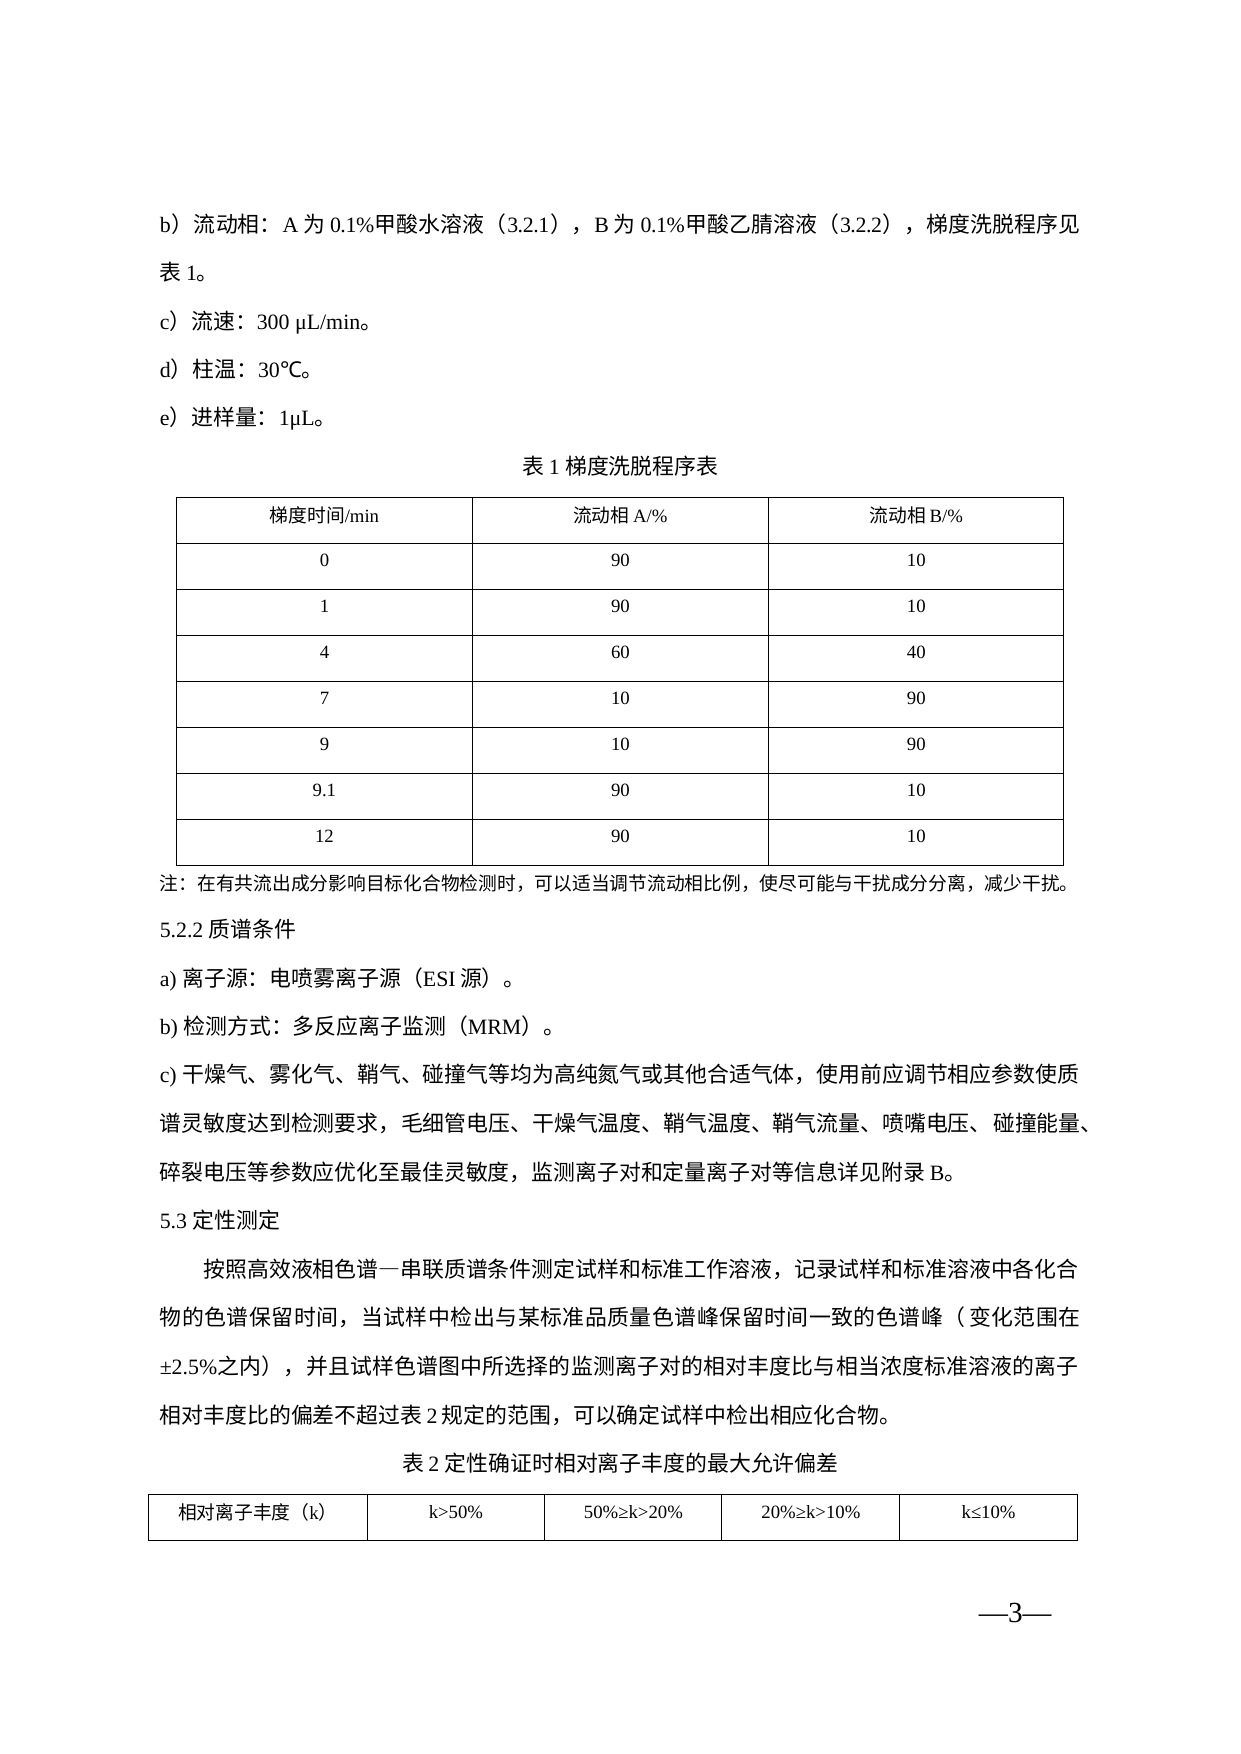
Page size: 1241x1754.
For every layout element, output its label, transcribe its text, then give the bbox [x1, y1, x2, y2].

table_cell 10 [769, 544, 1063, 589]
table_cell 90 [769, 728, 1063, 773]
table_cell 10 [473, 728, 768, 773]
text e）进样量：1μL。 [159, 400, 1081, 432]
text 表2 定性确证时相对离子丰度的最大允许偏差 [159, 1446, 1081, 1478]
text b) 检测方式：多反应离子监测（MRM）。 [159, 1009, 1081, 1041]
table_cell 9.1 [177, 774, 472, 819]
table_cell 40 [769, 636, 1063, 681]
table_cell 10 [769, 820, 1063, 865]
table_header 流动相B/% [769, 498, 1063, 543]
table_cell 10 [769, 774, 1063, 819]
table_header 流动相A/% [473, 498, 768, 543]
table_cell 12 [177, 820, 472, 865]
table_cell 7 [177, 682, 472, 727]
table_header 50%≥k>20% [545, 1495, 721, 1540]
text 注：在有共流出成分影响目标化合物检测时，可以适当调节流动相比例，使尽可能与干扰成分分离，减少干扰。 [159, 866, 1081, 898]
text c）流速：300 μL/min。 [159, 303, 1081, 336]
table_cell 90 [473, 820, 768, 865]
table_cell 90 [473, 774, 768, 819]
table_cell 90 [473, 544, 768, 589]
table_cell 0 [177, 544, 472, 589]
table_cell 10 [769, 590, 1063, 635]
table_header 相对离子丰度（k） [149, 1495, 367, 1540]
text b）流动相：A为0.1%甲酸水溶液（3.2.1），B为0.1%甲酸乙腈溶液（3.2.2），梯度洗脱程序见表1。 [159, 206, 1081, 287]
text 5.3 定性测定 [159, 1203, 1081, 1235]
table_header 梯度时间/min [177, 498, 472, 543]
table_header k≤10% [900, 1495, 1077, 1540]
text 按照高效液相色谱—串联质谱条件测定试样和标准工作溶液，记录试样和标准溶液中各化合物的色谱保留时间，当试样中检出与某标准品质量色谱峰保留时间一致的色谱峰（变化范围在±2.5%之内），并且试样色谱图中所选择的监测离子对的相对丰度比与相当浓度标准溶液的离子相对丰度比的偏差不超过表2规定的范围，可以确定试样中检出相应化合物。 [159, 1251, 1081, 1430]
table_cell 90 [769, 682, 1063, 727]
table_cell 4 [177, 636, 472, 681]
text a) 离子源：电喷雾离子源（ESI源）。 [159, 960, 1081, 993]
table_header 20%≥k>10% [722, 1495, 899, 1540]
table_cell 1 [177, 590, 472, 635]
table_cell 10 [473, 682, 768, 727]
text 表1 梯度洗脱程序表 [159, 448, 1081, 481]
text d）柱温：30℃。 [159, 352, 1081, 384]
table_cell 90 [473, 590, 768, 635]
text c) 干燥气、雾化气、鞘气、碰撞气等均为高纯氮气或其他合适气体，使用前应调节相应参数使质谱灵敏度达到检测要求，毛细管电压、干燥气温度、鞘气温度、鞘气流量、喷嘴电压、碰撞能量、碎裂电压等参数应优化至最佳灵敏度，监测离子对和定量离子对等信息详见附录B。 [159, 1057, 1081, 1187]
table_header k>50% [368, 1495, 544, 1540]
text 5.2.2 质谱条件 [159, 912, 1081, 944]
table_cell 60 [473, 636, 768, 681]
table_cell 9 [177, 728, 472, 773]
